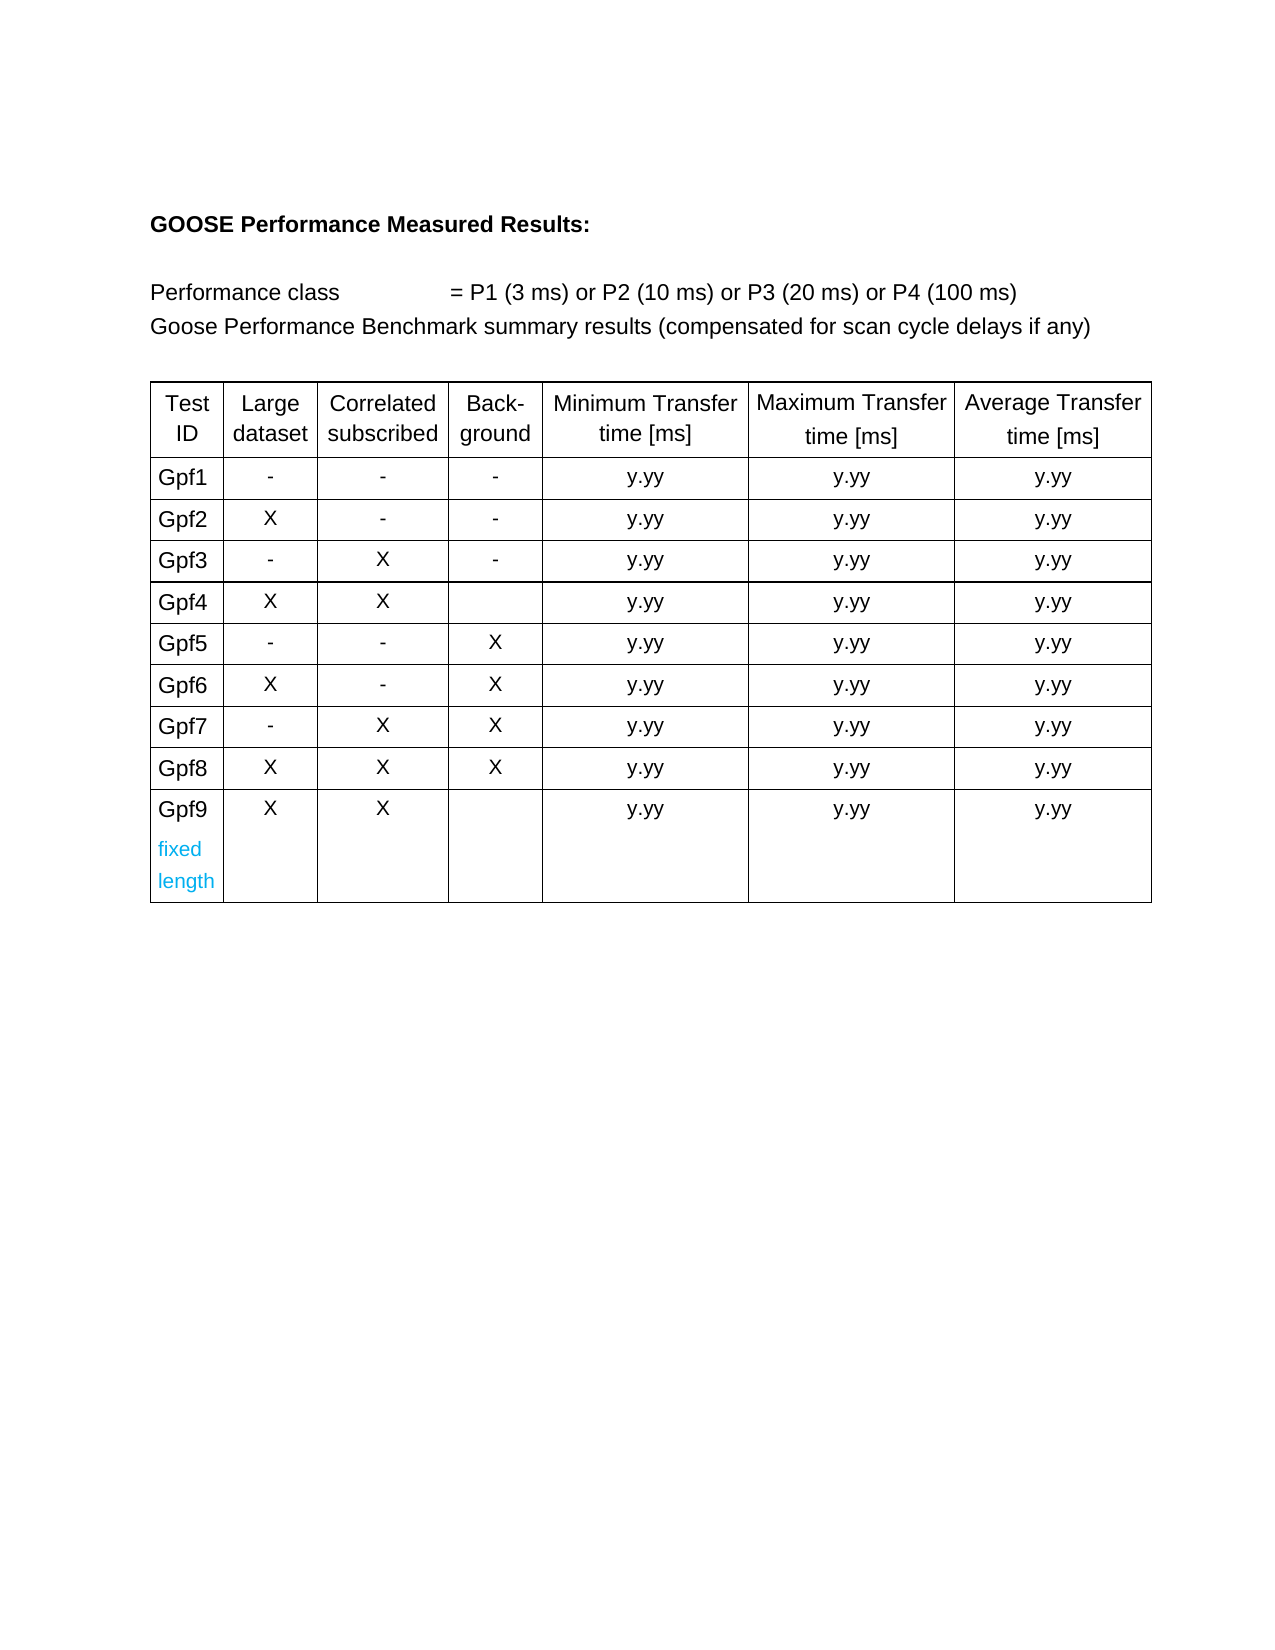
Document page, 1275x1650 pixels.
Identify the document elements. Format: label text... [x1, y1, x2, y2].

table_cell X [318, 707, 448, 747]
table_cell Gpf3 [151, 541, 223, 581]
table_cell Gpf8 [151, 748, 223, 789]
text Goose Performance Benchmark summary results (compensated for scan cycle delays if any) [150, 313, 1125, 339]
table_header Test ID [151, 383, 223, 457]
table_cell y.yy [749, 624, 954, 664]
table_cell X [318, 748, 448, 789]
table_cell X [449, 624, 542, 664]
table_cell Gpf1 [151, 458, 223, 498]
table_cell X [449, 707, 542, 747]
table_cell y.yy [543, 748, 748, 789]
table_cell Gpf9 fixed length [151, 790, 223, 902]
table_cell - [224, 541, 317, 581]
table_cell y.yy [955, 458, 1151, 498]
table_cell Gpf4 [151, 583, 223, 623]
table_cell X [449, 665, 542, 706]
table_cell y.yy [543, 500, 748, 540]
table_header Average Transfer time [ms] [955, 383, 1151, 457]
table_cell - [318, 665, 448, 706]
table_cell y.yy [955, 665, 1151, 706]
table_cell y.yy [749, 707, 954, 747]
table_cell - [224, 624, 317, 664]
table_cell y.yy [749, 500, 954, 540]
table_cell y.yy [543, 707, 748, 747]
table_cell X [318, 583, 448, 623]
table_cell y.yy [749, 748, 954, 789]
table_cell Gpf5 [151, 624, 223, 664]
table_cell y.yy [749, 458, 954, 498]
table_cell y.yy [749, 541, 954, 581]
table_cell X [224, 500, 317, 540]
table_cell y.yy [543, 790, 748, 902]
table_cell y.yy [543, 665, 748, 706]
table_header Correlated subscribed [318, 383, 448, 457]
table_cell - [224, 458, 317, 498]
table_cell - [224, 707, 317, 747]
table_cell X [318, 541, 448, 581]
table_cell y.yy [543, 583, 748, 623]
table_cell X [224, 748, 317, 789]
table_cell y.yy [543, 458, 748, 498]
table_cell y.yy [749, 665, 954, 706]
table_cell y.yy [955, 541, 1151, 581]
table_cell X [449, 748, 542, 789]
table_cell X [224, 583, 317, 623]
table_cell Gpf7 [151, 707, 223, 747]
table_cell y.yy [955, 583, 1151, 623]
table_cell - [449, 500, 542, 540]
table_header Back-ground [449, 383, 542, 457]
table_cell X [318, 790, 448, 902]
table_cell - [449, 458, 542, 498]
table_cell - [318, 500, 448, 540]
table_cell y.yy [955, 707, 1151, 747]
table_cell - [318, 624, 448, 664]
table_cell y.yy [955, 790, 1151, 902]
table_cell y.yy [749, 790, 954, 902]
table_cell y.yy [955, 748, 1151, 789]
table_cell y.yy [749, 583, 954, 623]
table_cell [449, 790, 542, 902]
table_cell y.yy [543, 541, 748, 581]
table_cell y.yy [955, 624, 1151, 664]
table_header Minimum Transfer time [ms] [543, 383, 748, 457]
table_cell Gpf2 [151, 500, 223, 540]
text Performance class = P1 (3 ms) or P2 (10 ms) or P3 (20 ms) or P4 (100 ms) [150, 279, 1125, 305]
table_cell X [224, 790, 317, 902]
table_cell y.yy [543, 624, 748, 664]
table_header Maximum Transfer time [ms] [749, 383, 954, 457]
table_cell - [449, 541, 542, 581]
table_cell Gpf6 [151, 665, 223, 706]
table_cell y.yy [955, 500, 1151, 540]
table_header Large dataset [224, 383, 317, 457]
table_cell [449, 583, 542, 623]
text GOOSE Performance Measured Results: [150, 211, 1125, 237]
table_cell - [318, 458, 448, 498]
table_cell X [224, 665, 317, 706]
